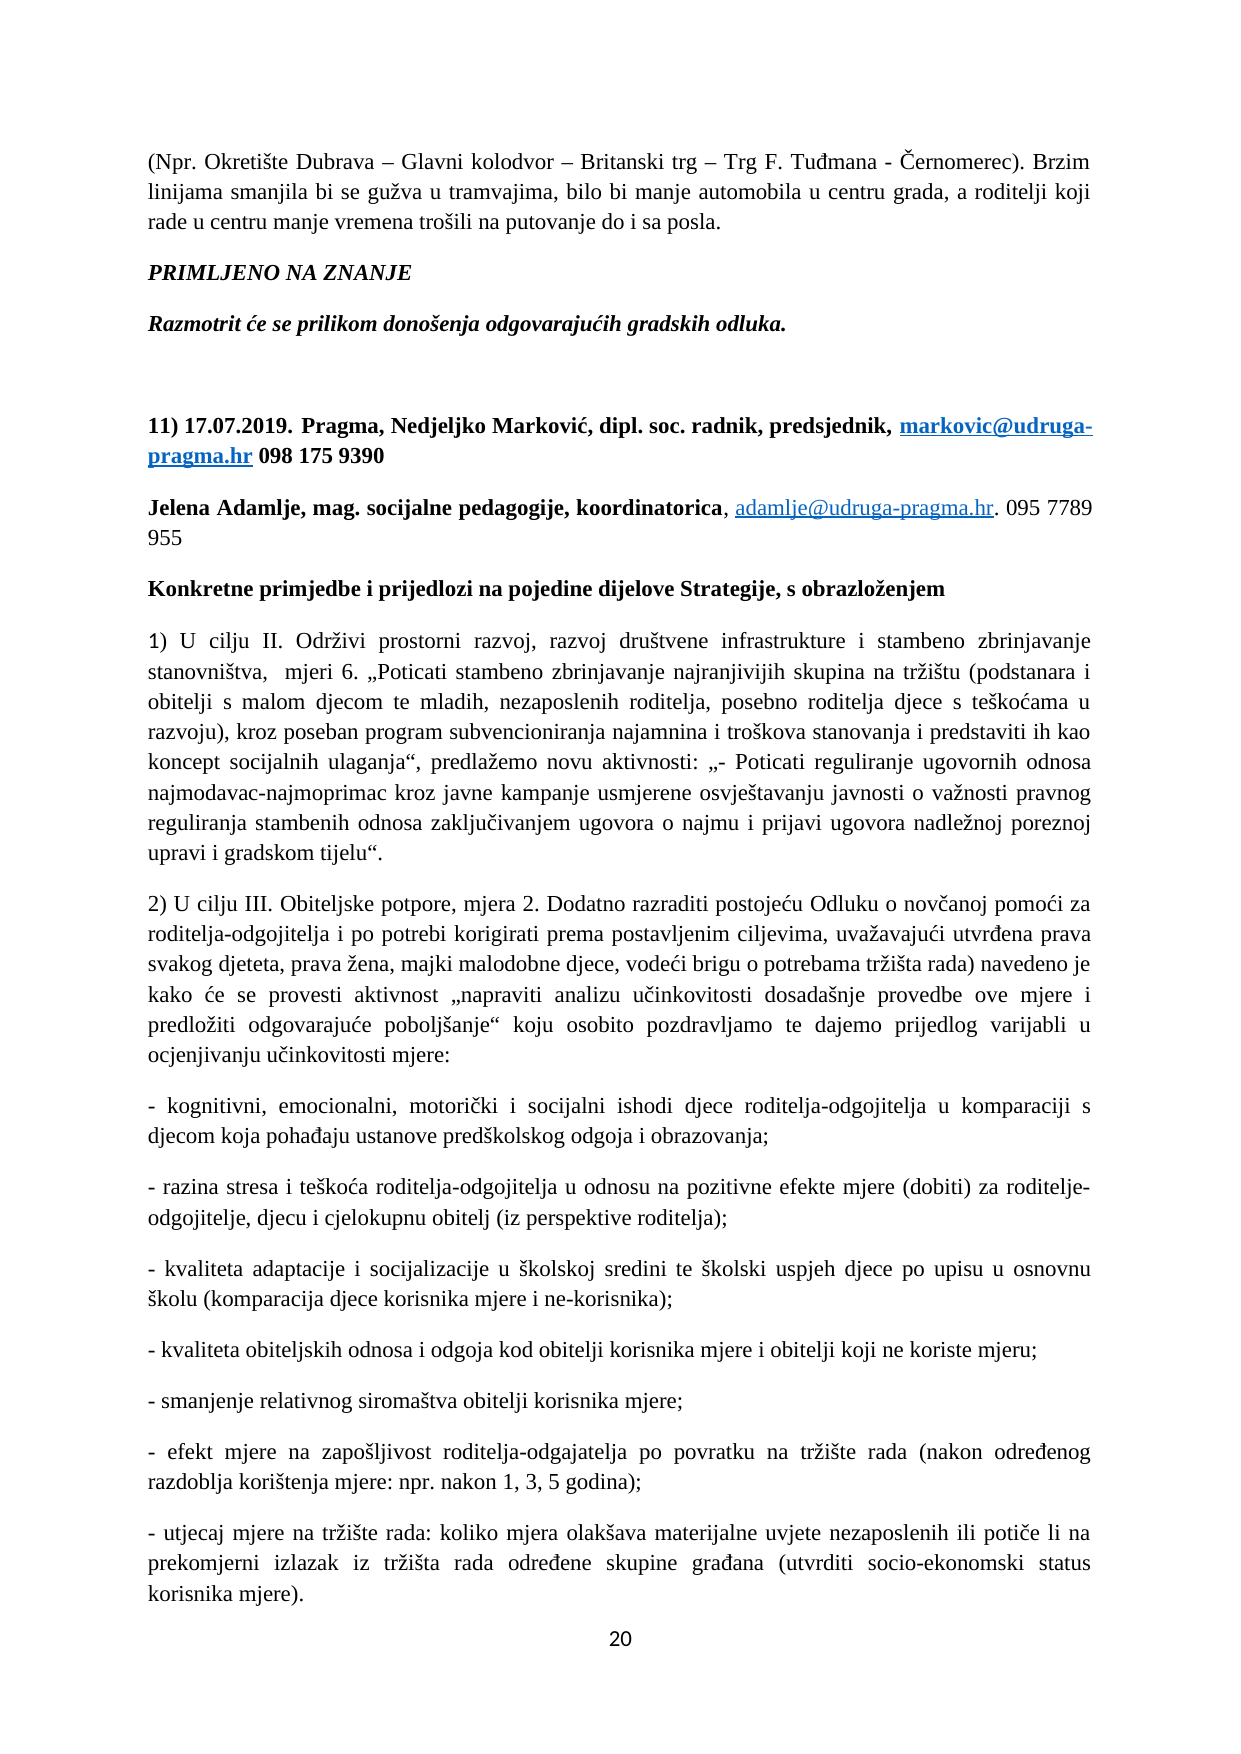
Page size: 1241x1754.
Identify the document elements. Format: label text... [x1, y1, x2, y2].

text PRIMLJENO NA ZNANJE [148, 259, 1092, 286]
text (Npr. Okretište Dubrava – Glavni kolodvor – Britanski trg – Trg F. Tuđmana - Černomerec). Brzim linijama smanjila bi se gužva u tramvajima, bilo bi manje automobila u centru grada, a roditelji koji rade u centru manje vremena trošili na putovanje do i sa posla. [148, 148, 1092, 234]
text - efekt mjere na zapošljivost roditelja-odgajatelja po povratku na tržište rada (nakon određenog razdoblja korištenja mjere: npr. nakon 1, 3, 5 godina); [148, 1438, 1092, 1494]
text 11) 17.07.2019. Pragma, Nedjeljko Marković, dipl. soc. radnik, predsjednik, markovic@udruga-pragma.hr 098 175 9390 [148, 412, 1092, 469]
text - smanjenje relativnog siromaštva obitelji korisnika mjere; [148, 1387, 1092, 1413]
text - kvaliteta obiteljskih odnosa i odgoja kod obitelji korisnika mjere i obitelji koji ne koriste mjeru; [148, 1336, 1092, 1362]
text - kognitivni, emocionalni, motorički i socijalni ishodi djece roditelja-odgojitelja u komparaciji s djecom koja pohađaju ustanove predškolskog odgoja i obrazovanja; [148, 1092, 1092, 1149]
text Jelena Adamlje, mag. socijalne pedagogije, koordinatorica, adamlje@udruga-pragma.hr. 095 7789 955 [148, 493, 1092, 550]
text Razmotrit će se prilikom donošenja odgovarajućih gradskih odluka. [148, 310, 1092, 337]
text 2) U cilju III. Obiteljske potpore, mjera 2. Dodatno razraditi postojeću Odluku o novčanoj pomoći za roditelja-odgojitelja i po potrebi korigirati prema postavljenim ciljevima, uvažavajući utvrđena prava svakog djeteta, prava žena, majki malodobne djece, vodeći brigu o potrebama tržišta rada) navedeno je kako će se provesti aktivnost „napraviti analizu učinkovitosti dosadašnje provedbe ove mjere i predložiti odgovarajuće poboljšanje“ koju osobito pozdravljamo te dajemo prijedlog varijabli u ocjenjivanju učinkovitosti mjere: [148, 890, 1092, 1067]
text - kvaliteta adaptacije i socijalizacije u školskoj sredini te školski uspjeh djece po upisu u osnovnu školu (komparacija djece korisnika mjere i ne-korisnika); [148, 1254, 1092, 1311]
text - razina stresa i teškoća roditelja-odgojitelja u odnosu na pozitivne efekte mjere (dobiti) za roditelje-odgojitelje, djecu i cjelokupnu obitelj (iz perspektive roditelja); [148, 1173, 1092, 1230]
text Konkretne primjedbe i prijedlozi na pojedine dijelove Strategije, s obrazloženjem [148, 575, 1092, 601]
text 1) U cilju II. Održivi prostorni razvoj, razvoj društvene infrastrukture i stambeno zbrinjavanje stanovništva, mjeri 6. „Poticati stambeno zbrinjavanje najranjivijih skupina na tržištu (podstanara i obitelji s malom djecom te mladih, nezaposlenih roditelja, posebno roditelja djece s teškoćama u razvoju), kroz poseban program subvencioniranja najamnina i troškova stanovanja i predstaviti ih kao koncept socijalnih ulaganja“, predlažemo novu aktivnosti: „- Poticati reguliranje ugovornih odnosa najmodavac-najmoprimac kroz javne kampanje usmjerene osvještavanju javnosti o važnosti pravnog reguliranja stambenih odnosa zaključivanjem ugovora o najmu i prijavi ugovora nadležnoj poreznoj upravi i gradskom tijelu“. [148, 626, 1092, 865]
text - utjecaj mjere na tržište rada: koliko mjera olakšava materijalne uvjete nezaposlenih ili potiče li na prekomjerni izlazak iz tržišta rada određene skupine građana (utvrditi socio-ekonomski status korisnika mjere). [148, 1519, 1092, 1606]
